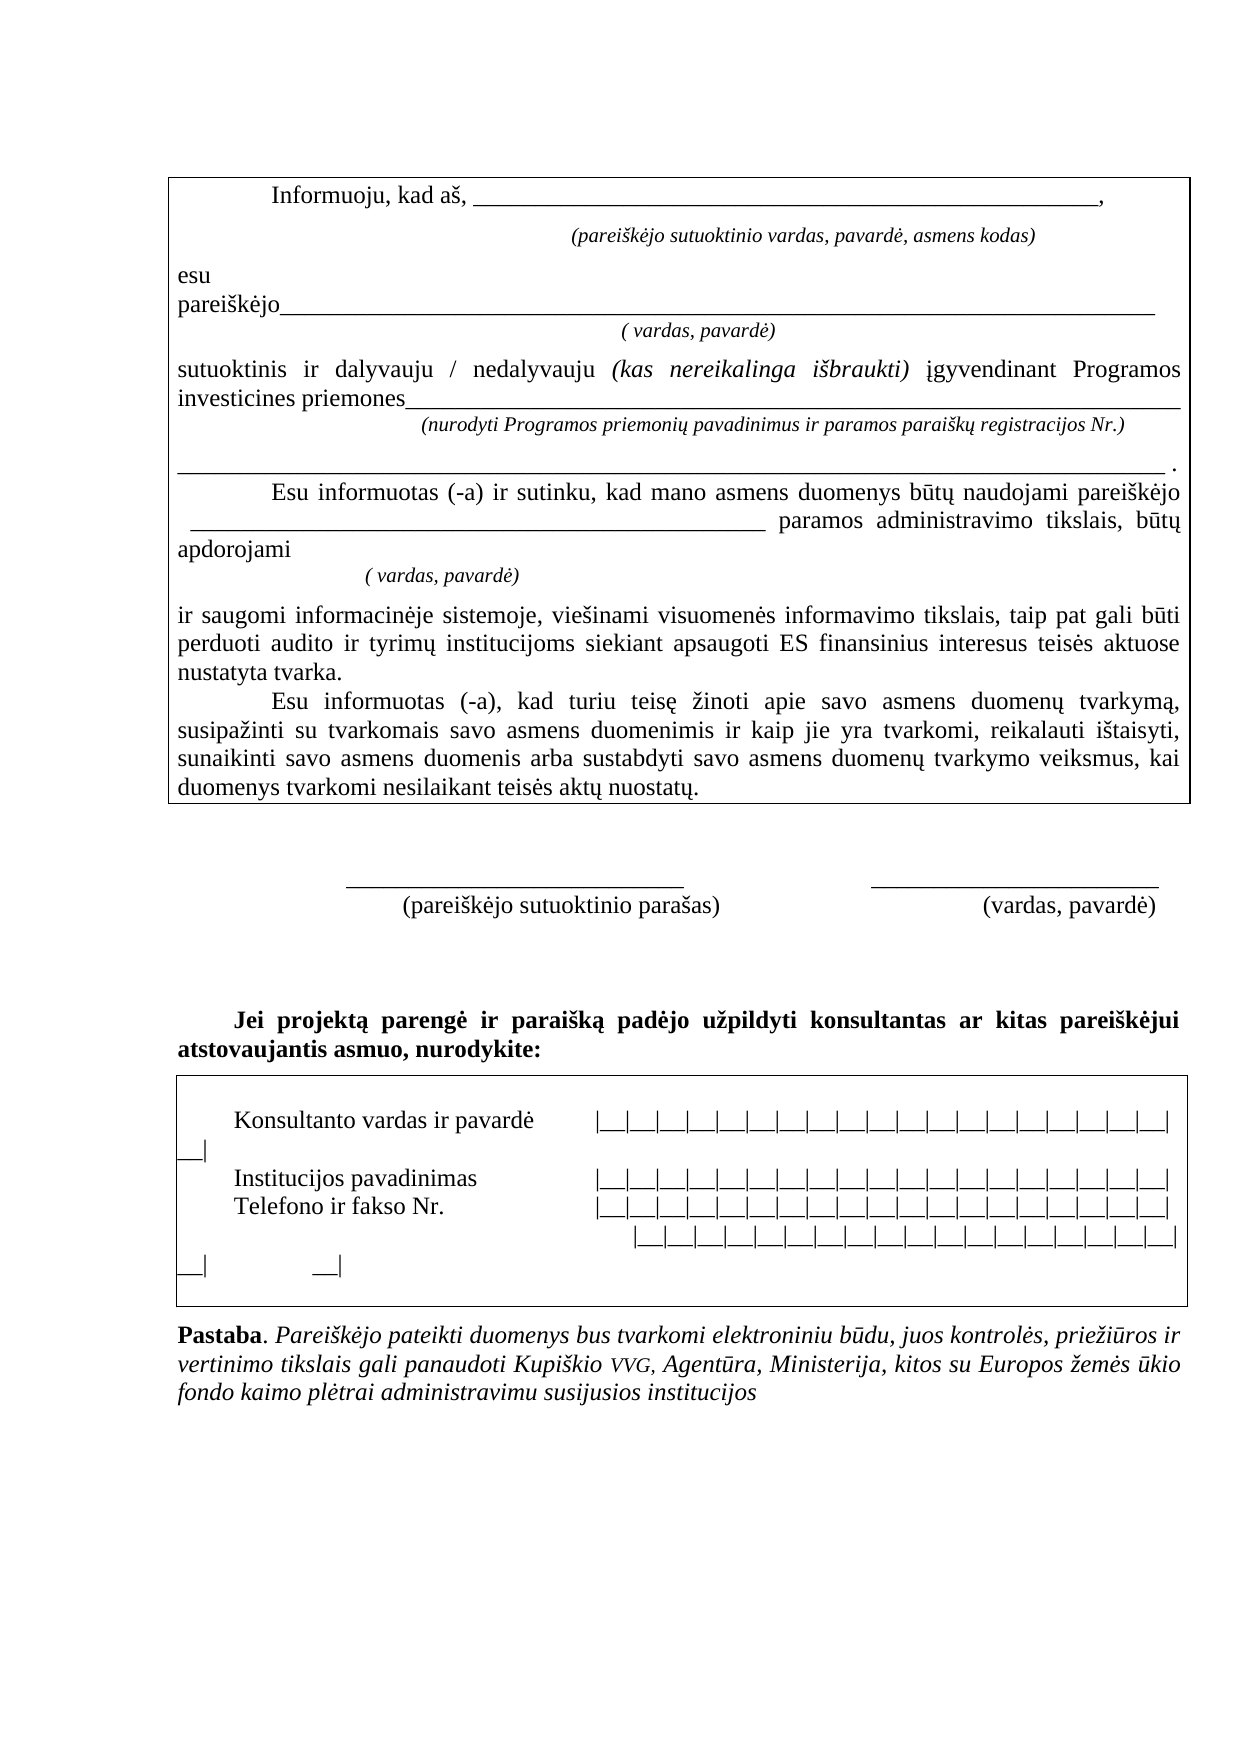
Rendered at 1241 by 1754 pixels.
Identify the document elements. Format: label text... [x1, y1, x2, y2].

text Esu informuotas (-a) ir sutinku, kad mano asmens duomenys būtų naudojami pareiškėjo ______________________________________________ paramos administravimo tikslais, būtų apdorojami [177, 477, 1181, 563]
text (pareiškėjo sutuoktinio parašas) (vardas, pavardė) [177, 890, 1181, 919]
text sutuoktinis ir dalyvauju / nedalyvauju (kas nereikalinga išbraukti) įgyvendinant Programos investicines priemones______________________________________________________________ [169, 351, 1189, 412]
text Institucijos pavadinimas |__|__|__|__|__|__|__|__|__|__|__|__|__|__|__|__|__|__|__| [177, 1163, 1181, 1191]
text Esu informuotas (-a), kad turiu teisę žinoti apie savo asmens duomenų tvarkymą, susipažinti su tvarkomais savo asmens duomenimis ir kaip jie yra tvarkomi, reikalauti ištaisyti, sunaikinti savo asmens duomenis arba sustabdyti savo asmens duomenų tvarkymo veiksmus, kai duomenys tvarkomi nesilaikant teisės aktų nuostatų. [169, 683, 1189, 803]
text ( vardas, pavardė) [177, 563, 1181, 587]
text Informuoju, kad aš, __________________________________________________, [169, 178, 1189, 209]
text esu pareiškėjo______________________________________________________________________ [169, 257, 1189, 317]
text ( vardas, pavardė) [177, 317, 1181, 342]
text (nurodyti Programos priemonių pavadinimus ir paramos paraiškų registracijos Nr.) [177, 412, 1181, 436]
text (pareiškėjo sutuoktinio vardas, pavardė, asmens kodas) [169, 220, 1189, 247]
text |__|__|__|__|__|__|__|__|__|__|__|__|__|__|__|__|__|__|__| __| [177, 1219, 1187, 1306]
text ir saugomi informacinėje sistemoje, viešinami visuomenės informavimo tikslais, taip pat gali būti perduoti audito ir tyrimų institucijoms siekiant apsaugoti ES finansinius interesus teisės aktuose nustatyta tvarka. [169, 597, 1189, 683]
text _______________________________________________________________________________ . [169, 445, 1189, 477]
text ___________________________ _______________________ [177, 862, 1181, 890]
text Telefono ir fakso Nr. |__|__|__|__|__|__|__|__|__|__|__|__|__|__|__|__|__|__|__| [177, 1191, 1181, 1219]
text Jei projektą parengė ir paraišką padėjo užpildyti konsultantas ar kitas pareiškėjui atstovaujantis asmuo, nurodykite: [177, 1005, 1181, 1063]
text Pastaba. Pareiškėjo pateikti duomenys bus tvarkomi elektroniniu būdu, juos kontrolės, priežiūros ir vertinimo tikslais gali panaudoti Kupiškio VVG, Agentūra, Ministerija, kitos su Europos žemės ūkio fondo kaimo plėtrai administravimu susijusios institucijos [177, 1320, 1181, 1406]
text Konsultanto vardas ir pavardė |__|__|__|__|__|__|__|__|__|__|__|__|__|__|__|__|__|__|__|__| [177, 1105, 1181, 1163]
